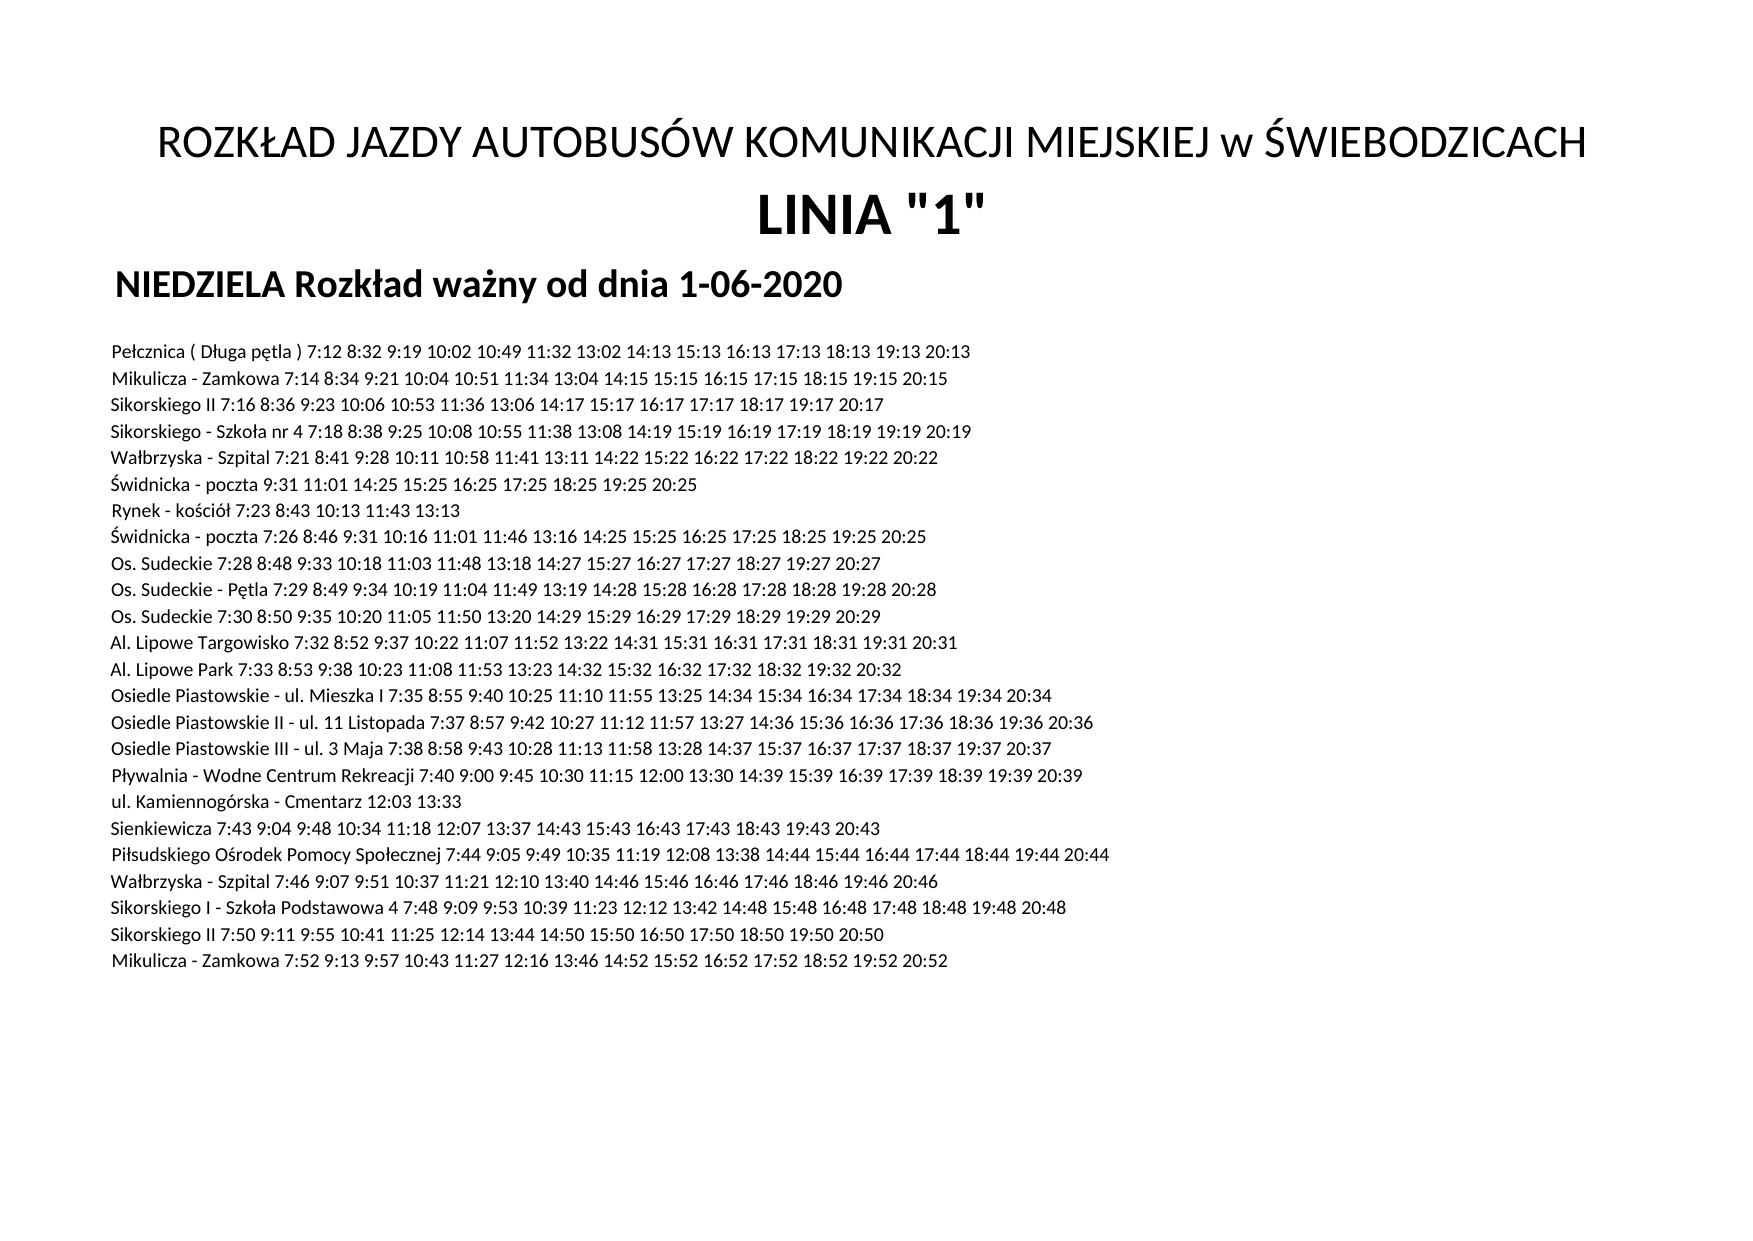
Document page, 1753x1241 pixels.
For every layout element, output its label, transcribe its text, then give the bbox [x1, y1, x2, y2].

text Wałbrzyska - Szpital 7:46 9:07 9:51 10:37 11:21 12:10 13:40 14:46 15:46 16:46 17:46 18:46 19:46 20:46 [110, 869, 1592, 893]
text Sikorskiego - Szkoła nr 4 7:18 8:38 9:25 10:08 10:55 11:38 13:08 14:19 15:19 16:19 17:19 18:19 19:19 20:19 [110, 419, 1592, 443]
text Piłsudskiego Ośrodek Pomocy Społecznej 7:44 9:05 9:49 10:35 11:19 12:08 13:38 14:44 15:44 16:44 17:44 18:44 19:44 20:44 [111, 842, 1592, 866]
text Rynek - kościół 7:23 8:43 10:13 11:43 13:13 [111, 498, 1592, 522]
text Świdnicka - poczta 7:26 8:46 9:31 10:16 11:01 11:46 13:16 14:25 15:25 16:25 17:25 18:25 19:25 20:25 [110, 524, 1592, 549]
text Wałbrzyska - Szpital 7:21 8:41 9:28 10:11 10:58 11:41 13:11 14:22 15:22 16:22 17:22 18:22 19:22 20:22 [110, 445, 1592, 469]
text Sikorskiego I - Szkoła Podstawowa 4 7:48 9:09 9:53 10:39 11:23 12:12 13:42 14:48 15:48 16:48 17:48 18:48 19:48 20:48 [110, 895, 1592, 919]
text NIEDZIELA Rozkład ważny od dnia 1-06-2020 [115, 259, 1592, 308]
text Osiedle Piastowskie II - ul. 11 Listopada 7:37 8:57 9:42 10:27 11:12 11:57 13:27 14:36 15:36 16:36 17:36 18:36 19:36 20:36 [111, 710, 1592, 734]
text Sikorskiego II 7:50 9:11 9:55 10:41 11:25 12:14 13:44 14:50 15:50 16:50 17:50 18:50 19:50 20:50 [110, 922, 1592, 946]
text Pływalnia - Wodne Centrum Rekreacji 7:40 9:00 9:45 10:30 11:15 12:00 13:30 14:39 15:39 16:39 17:39 18:39 19:39 20:39 [111, 763, 1592, 787]
text Al. Lipowe Targowisko 7:32 8:52 9:37 10:22 11:07 11:52 13:22 14:31 15:31 16:31 17:31 18:31 19:31 20:31 [110, 630, 1592, 654]
text Os. Sudeckie 7:28 8:48 9:33 10:18 11:03 11:48 13:18 14:27 15:27 16:27 17:27 18:27 19:27 20:27 [111, 551, 1592, 575]
text Osiedle Piastowskie III - ul. 3 Maja 7:38 8:58 9:43 10:28 11:13 11:58 13:28 14:37 15:37 16:37 17:37 18:37 19:37 20:37 [111, 736, 1592, 761]
text Świdnicka - poczta 9:31 11:01 14:25 15:25 16:25 17:25 18:25 19:25 20:25 [110, 472, 1592, 496]
text Al. Lipowe Park 7:33 8:53 9:38 10:23 11:08 11:53 13:23 14:32 15:32 16:32 17:32 18:32 19:32 20:32 [110, 657, 1592, 681]
text Os. Sudeckie - Pętla 7:29 8:49 9:34 10:19 11:04 11:49 13:19 14:28 15:28 16:28 17:28 18:28 19:28 20:28 [111, 577, 1592, 602]
text Osiedle Piastowskie - ul. Mieszka I 7:35 8:55 9:40 10:25 11:10 11:55 13:25 14:34 15:34 16:34 17:34 18:34 19:34 20:34 [111, 683, 1592, 708]
text Sienkiewicza 7:43 9:04 9:48 10:34 11:18 12:07 13:37 14:43 15:43 16:43 17:43 18:43 19:43 20:43 [110, 816, 1592, 840]
text Sikorskiego II 7:16 8:36 9:23 10:06 10:53 11:36 13:06 14:17 15:17 16:17 17:17 18:17 19:17 20:17 [110, 392, 1592, 416]
text Pełcznica ( Długa pętla ) 7:12 8:32 9:19 10:02 10:49 11:32 13:02 14:13 15:13 16:13 17:13 18:13 19:13 20:13 [111, 339, 1592, 363]
text Mikulicza - Zamkowa 7:52 9:13 9:57 10:43 11:27 12:16 13:46 14:52 15:52 16:52 17:52 18:52 19:52 20:52 [111, 948, 1592, 972]
text ROZKŁAD JAZDY AUTOBUSÓW KOMUNIKACJI MIEJSKIEJ w ŚWIEBODZICACH LINIA "1" [153, 112, 1593, 249]
text ul. Kamiennogórska - Cmentarz 12:03 13:33 [111, 789, 1592, 813]
text Mikulicza - Zamkowa 7:14 8:34 9:21 10:04 10:51 11:34 13:04 14:15 15:15 16:15 17:15 18:15 19:15 20:15 [111, 366, 1592, 390]
text Os. Sudeckie 7:30 8:50 9:35 10:20 11:05 11:50 13:20 14:29 15:29 16:29 17:29 18:29 19:29 20:29 [111, 604, 1592, 628]
